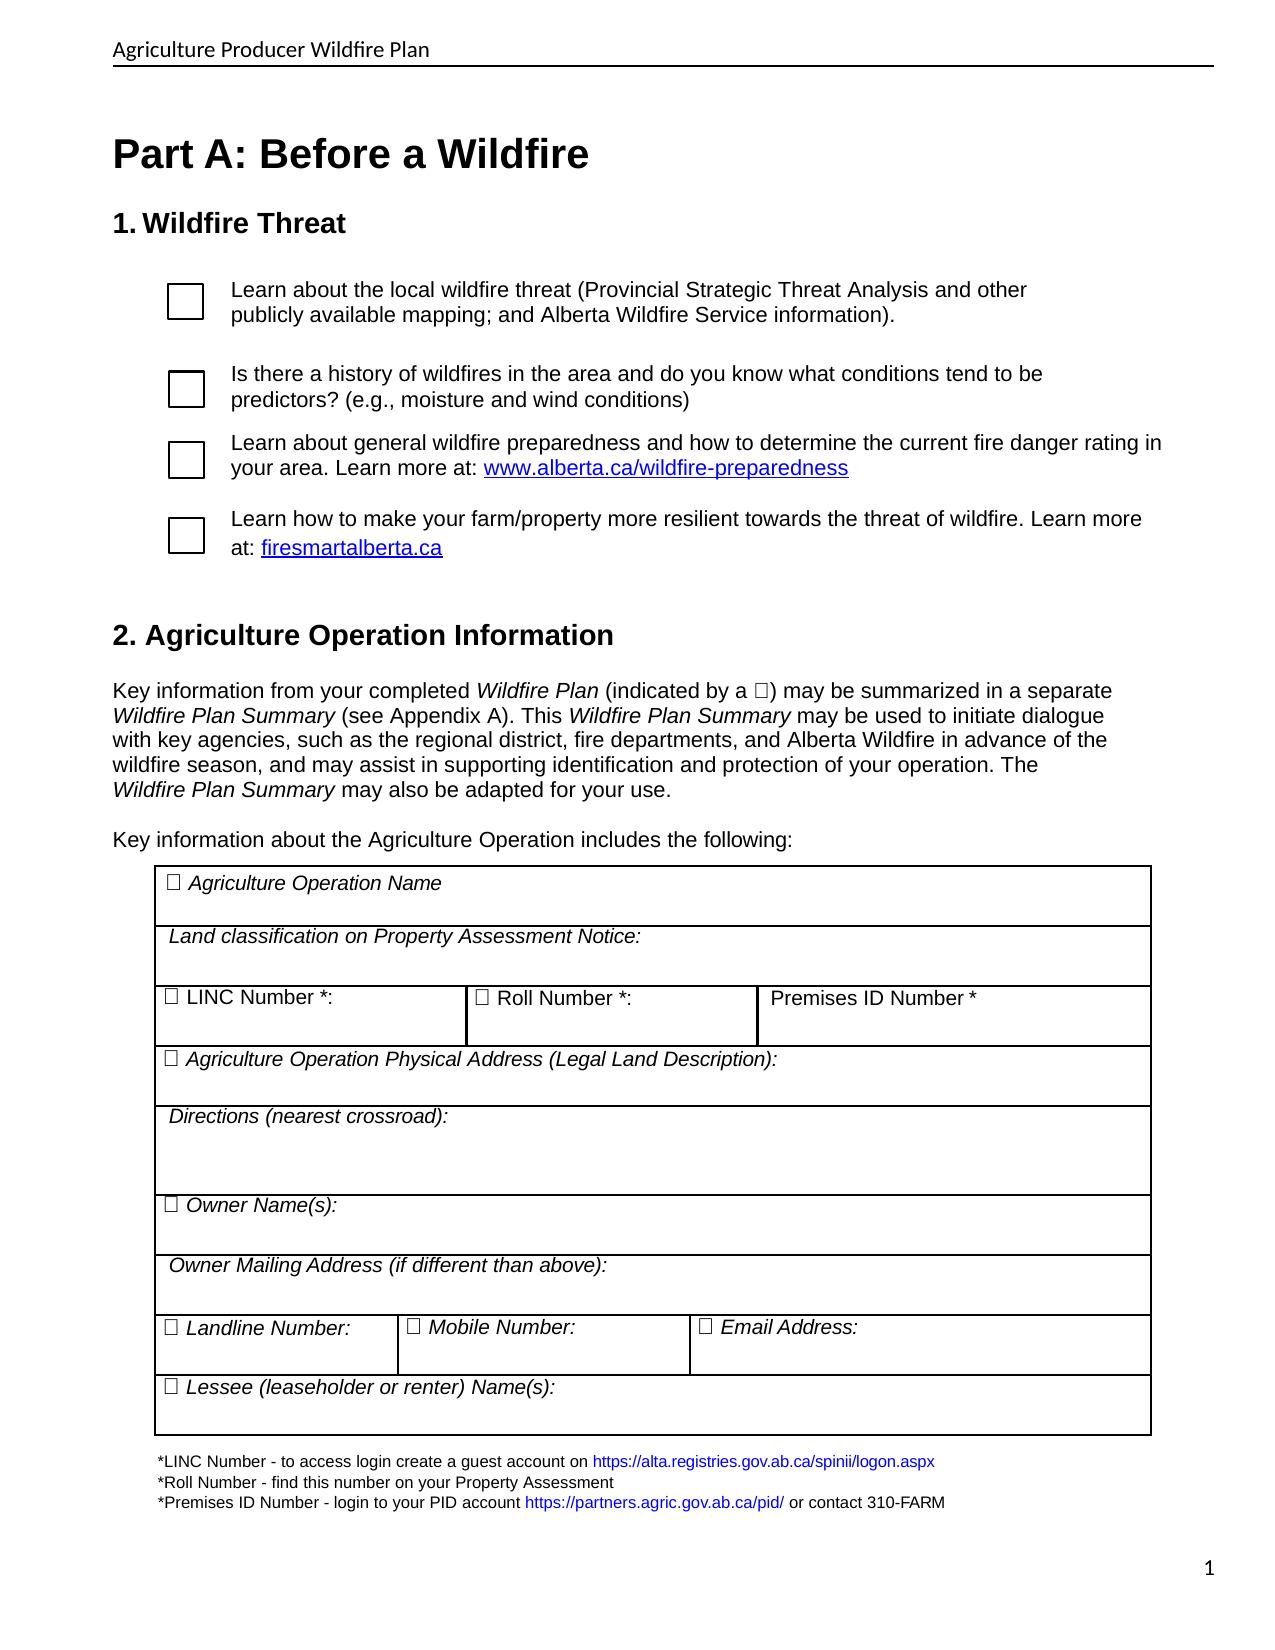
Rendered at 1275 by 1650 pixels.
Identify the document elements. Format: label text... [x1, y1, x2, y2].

table_cell  Roll Number *: [468, 987, 756, 1045]
table_cell Directions (nearest crossroad): [156, 1107, 1150, 1193]
table_cell Owner Mailing Address (if different than above): [156, 1256, 1150, 1314]
table_cell  Mobile Number: [399, 1316, 689, 1374]
table_cell  LINC Number *: [156, 987, 465, 1045]
table_cell  Agriculture Operation Physical Address (Legal Land Description): [156, 1047, 1150, 1104]
subtitle 2. Agriculture Operation Information [112, 618, 1214, 652]
text Key information from your completed Wildfire Plan (indicated by a ) may be summarized in a separate Wildfire Plan Summary (see Appendix A). This Wildfire Plan Summary may be used to initiate dialogue with key agencies, such as the regional district, fire departments, and Alberta Wildfire in advance of the wildfire season, and may assist in supporting identification and protection of your operation. The Wildfire Plan Summary may also be adapted for your use. [112, 678, 1119, 802]
table_cell  Owner Name(s): [156, 1196, 1150, 1254]
text Key information about the Agriculture Operation includes the following: [112, 827, 1214, 852]
text *LINC Number - to access login create a guest account on https://alta.registries.gov.ab.ca/spinii/logon.aspx [157, 1452, 1214, 1471]
table_cell  Landline Number: [156, 1316, 397, 1374]
table_cell Land classification on Property Assessment Notice: [156, 927, 1150, 985]
text Is there a history of wildfires in the area and do you know what conditions tend to be predictors? (e.g., moisture and wind conditions) [231, 361, 1086, 412]
subtitle Wildfire Threat [112, 206, 1214, 239]
table_cell Premises ID Number * [759, 987, 1150, 1045]
text *Roll Number - find this number on your Property Assessment [157, 1473, 1214, 1492]
text *Premises ID Number - login to your PID account https://partners.agric.gov.ab.ca/pid/ or contact 310-FARM [158, 1493, 1214, 1512]
text Learn about general wildfire preparedness and how to determine the current fire danger rating in your area. Learn more at: www.alberta.ca/wildfire-preparedness [231, 430, 1195, 481]
table_cell  Lessee (leaseholder or renter) Name(s): [156, 1376, 1150, 1433]
subtitle Part A: Before a Wildfire [112, 129, 1214, 177]
table_cell  Email Address: [691, 1316, 1150, 1374]
text Learn about the local wildfire threat (Provincial Strategic Threat Analysis and other publicly available mapping; and Alberta Wildfire Service information). [231, 277, 1086, 328]
text Learn how to make your farm/property more resilient towards the threat of wildfire. Learn more at: firesmartalberta.ca [231, 505, 1169, 559]
table_header  Agriculture Operation Name [156, 867, 1150, 925]
